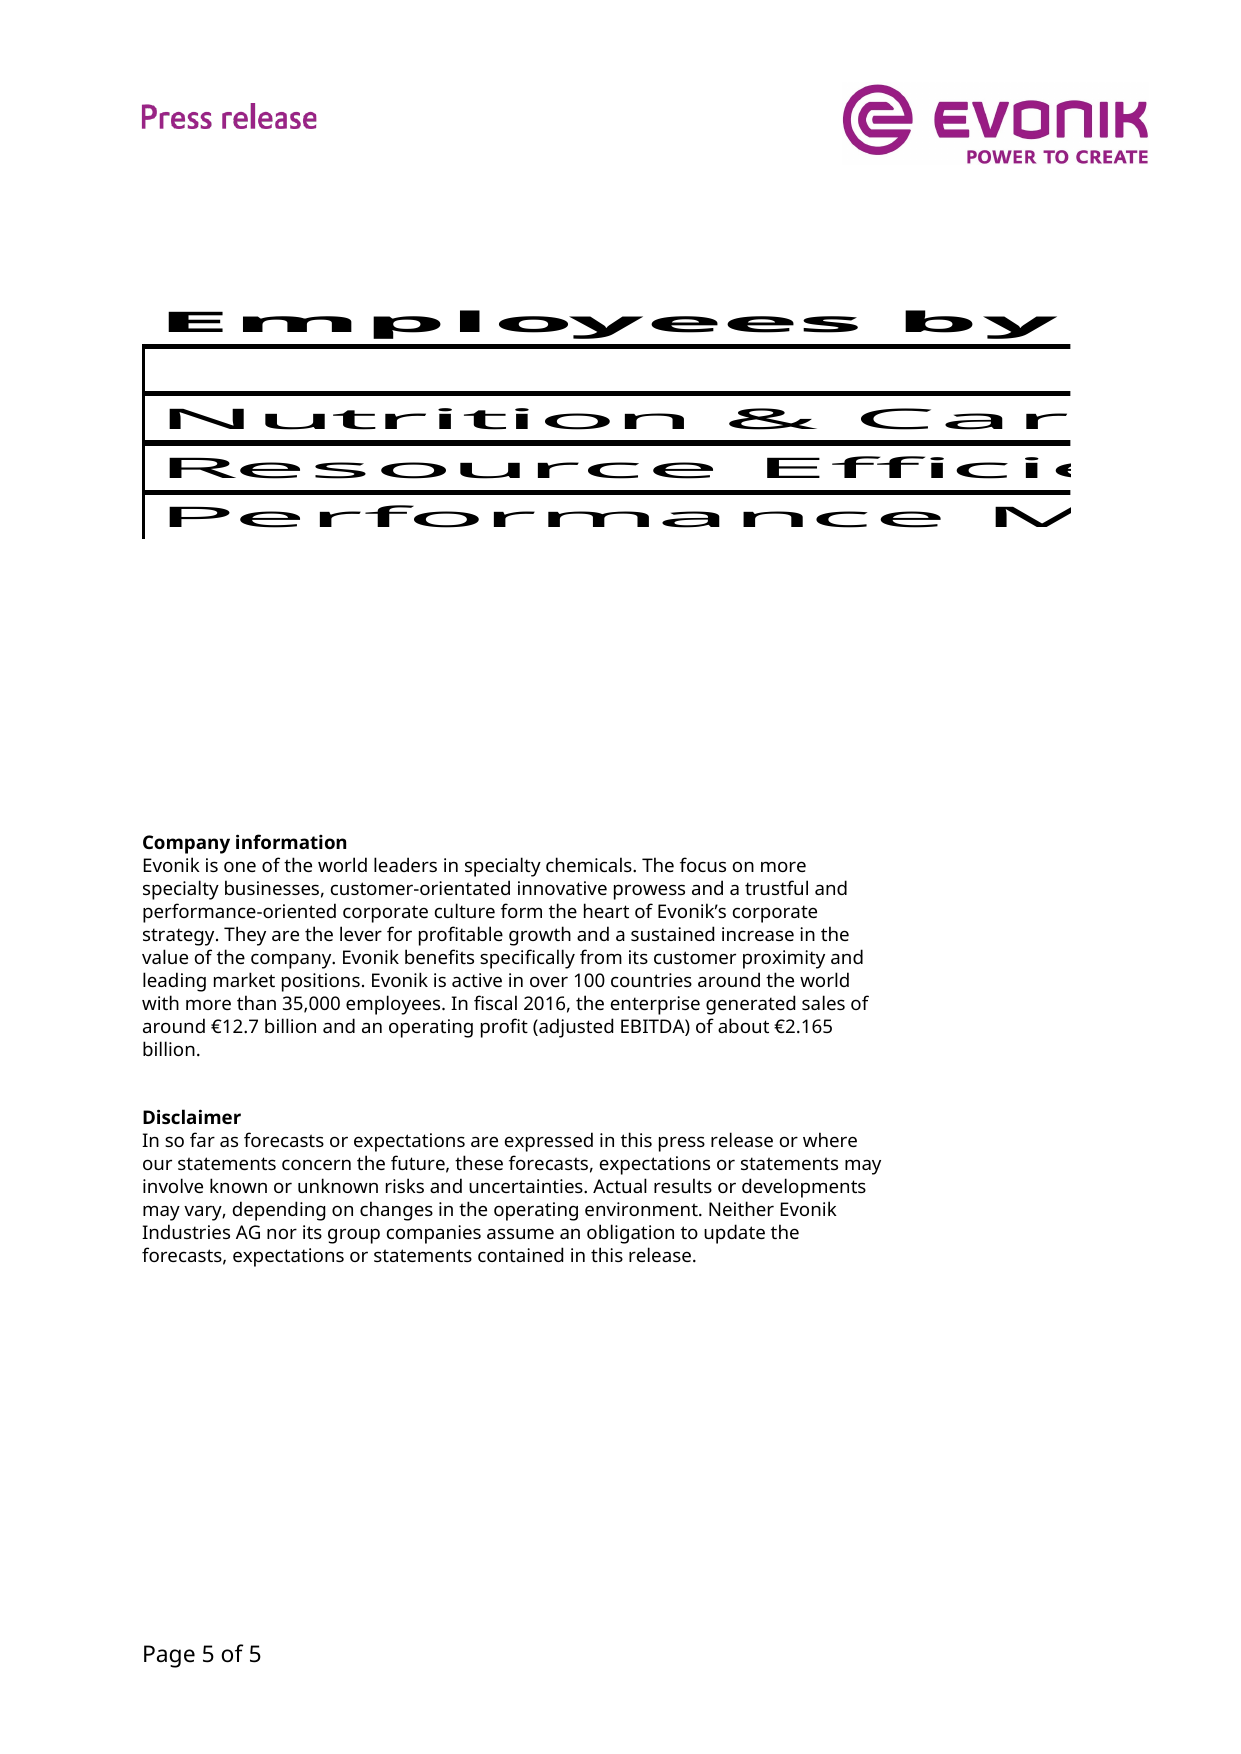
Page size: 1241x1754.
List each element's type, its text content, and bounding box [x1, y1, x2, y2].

text Company information [142, 831, 886, 854]
text Evonik is one of the world leaders in specialty chemicals. The focus on more specialty businesses, customer-orientated innovative prowess and a trustful and performance-oriented corporate culture form the heart of Evonik’s corporate strategy. They are the lever for profitable growth and a sustained increase in the value of the company. Evonik benefits specifically from its customer proximity and leading market positions. Evonik is active in over 100 countries around the world with more than 35,000 employees. In fiscal 2016, the enterprise generated sales of around €12.7 billion and an operating profit (adjusted EBITDA) of about €2.165 billion. [142, 854, 886, 1061]
text Disclaimer [142, 1106, 886, 1129]
picture [841, 82, 1149, 165]
text In so far as forecasts or expectations are expressed in this press release or where our statements concern the future, these forecasts, expectations or statements may involve known or unknown risks and uncertainties. Actual results or developments may vary, depending on changes in the operating environment. Neither Evonik Industries AG nor its group companies assume an obligation to update the forecasts, expectations or statements contained in this release. [142, 1129, 886, 1267]
picture [141, 103, 317, 129]
